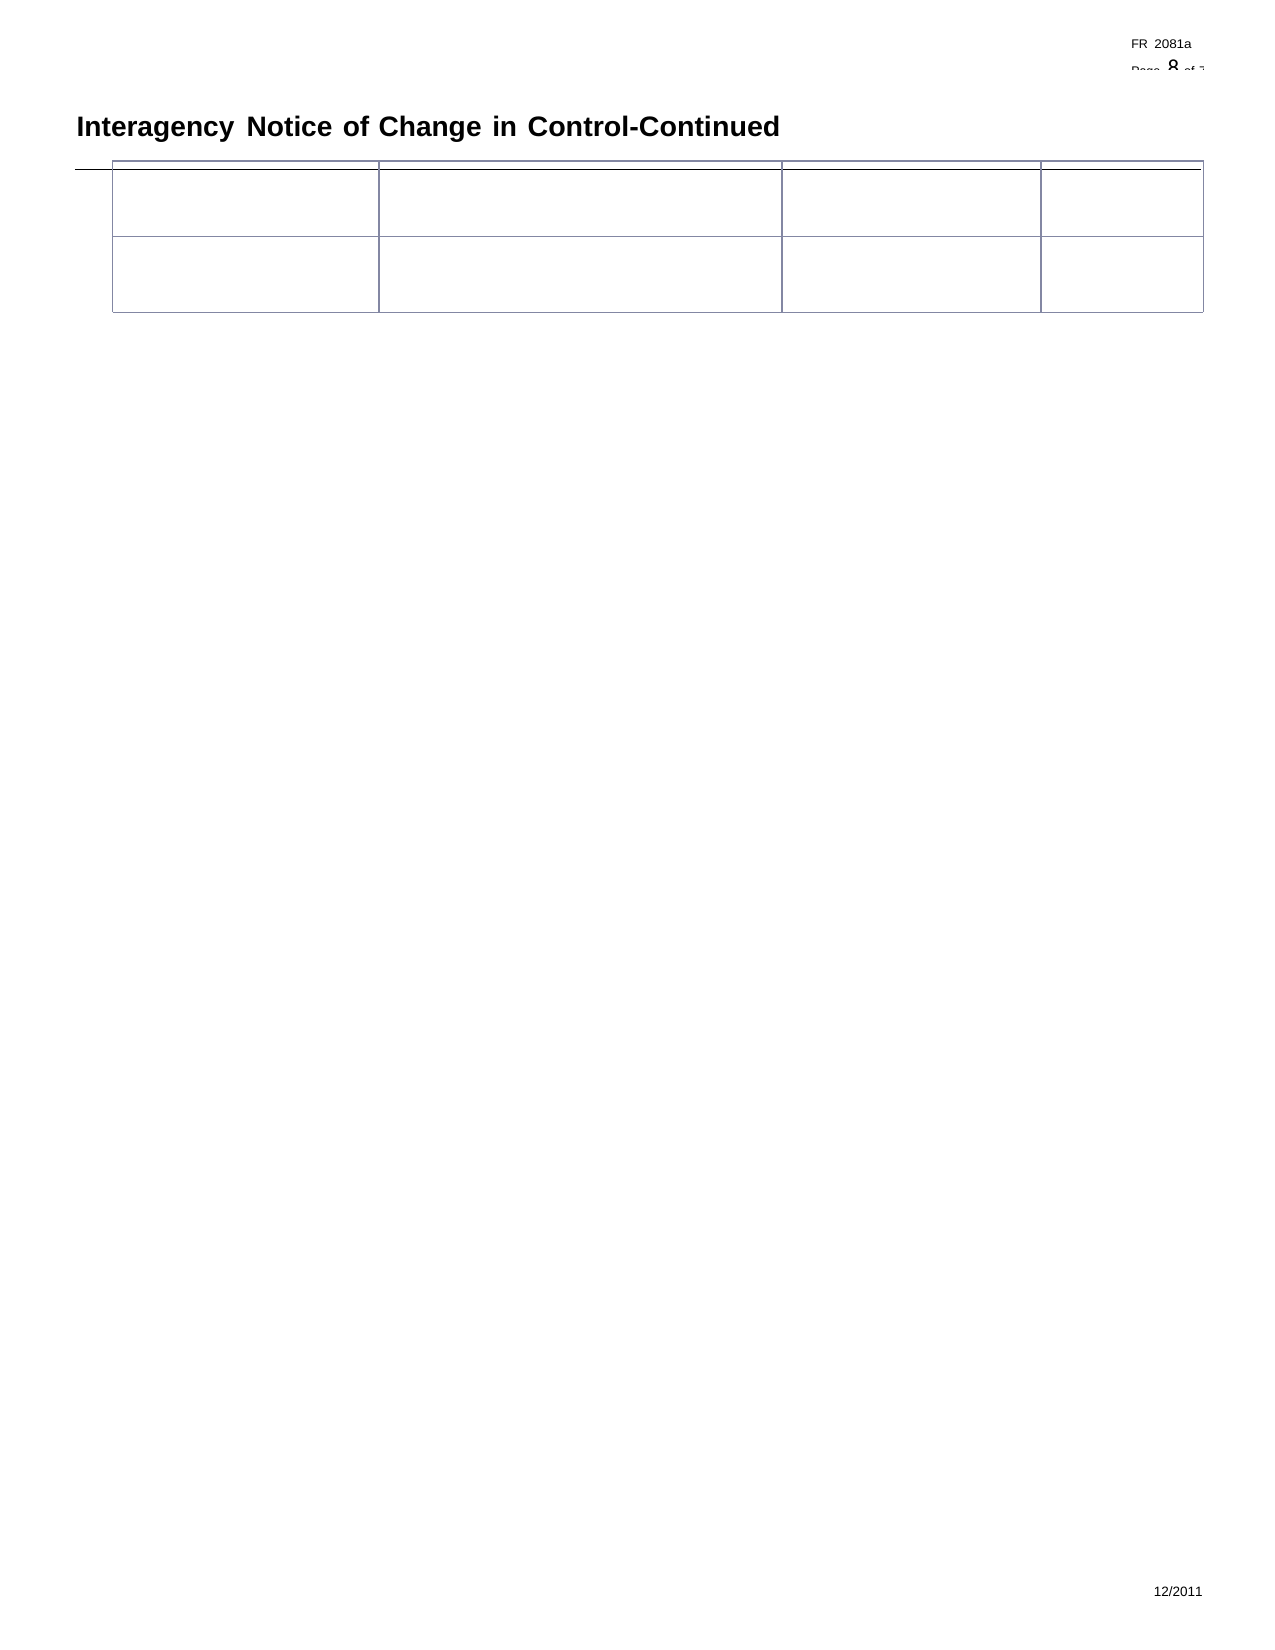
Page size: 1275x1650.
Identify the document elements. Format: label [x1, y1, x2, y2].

table_cell [1042, 162, 1203, 236]
table_cell [380, 162, 781, 236]
table_cell [113, 162, 378, 236]
table_cell [783, 237, 1040, 312]
table_cell [1042, 237, 1203, 312]
table_cell [380, 237, 781, 312]
table_cell [783, 162, 1040, 236]
table_cell [113, 237, 378, 312]
